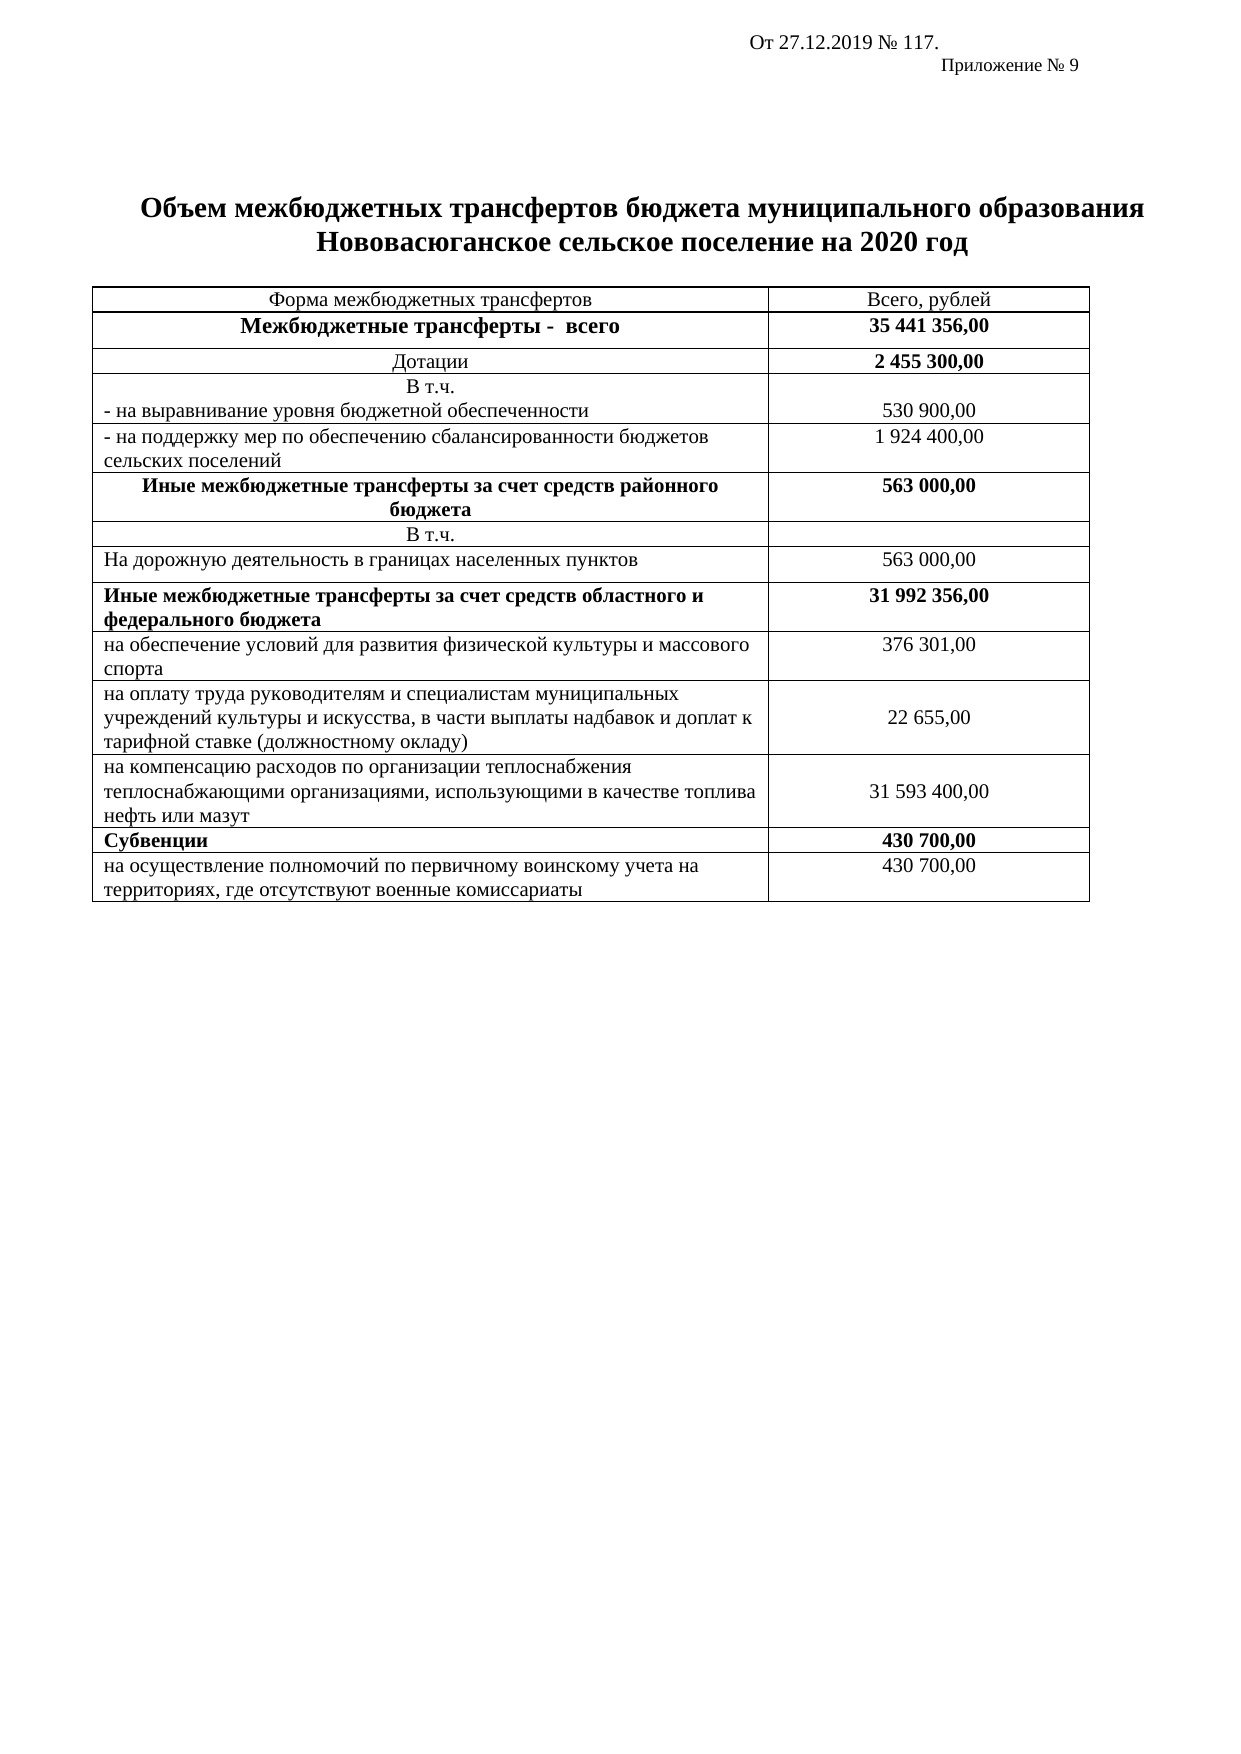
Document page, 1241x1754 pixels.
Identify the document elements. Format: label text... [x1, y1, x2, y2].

table_cell 1 924 400,00 [769, 424, 1089, 472]
table_header Форма межбюджетных трансфертов [93, 288, 768, 311]
table_cell - на поддержку мер по обеспечению сбалансированности бюджетов сельских поселений [93, 424, 768, 472]
table_cell 563 000,00 [769, 547, 1089, 582]
table_cell 430 700,00 [769, 853, 1089, 901]
table_cell Субвенции [93, 828, 768, 852]
table_cell на компенсацию расходов по организации теплоснабжения теплоснабжающими организациями, использующими в качестве топлива нефть или мазут [93, 755, 768, 827]
text Объем межбюджетных трансфертов бюджета муниципального образования Нововасюганское сельское поселение на 2020 год [103, 191, 1181, 258]
table_cell 22 655,00 [769, 681, 1089, 753]
table_cell Дотации [93, 349, 768, 373]
table_cell 563 000,00 [769, 473, 1089, 521]
table_cell На дорожную деятельность в границах населенных пунктов [93, 547, 768, 582]
table_cell Иные межбюджетные трансферты за счет средств районного бюджета [93, 473, 768, 521]
table_cell 430 700,00 [769, 828, 1089, 852]
table_cell Иные межбюджетные трансферты за счет средств областного и федерального бюджета [93, 583, 768, 631]
table_cell В т.ч. - на выравнивание уровня бюджетной обеспеченности [93, 374, 768, 422]
table_cell на обеспечение условий для развития физической культуры и массового спорта [93, 632, 768, 680]
table_cell 35 441 356,00 [769, 313, 1089, 348]
table_cell 31 593 400,00 [769, 755, 1089, 827]
table_cell 31 992 356,00 [769, 583, 1089, 631]
table_cell 2 455 300,00 [769, 349, 1089, 373]
table_cell на оплату труда руководителям и специалистам муниципальных учреждений культуры и искусства, в части выплаты надбавок и доплат к тарифной ставке (должностному окладу) [93, 681, 768, 753]
table_cell 376 301,00 [769, 632, 1089, 680]
table_cell на осуществление полномочий по первичному воинскому учета на территориях, где отсутствуют военные комиссариаты [93, 853, 768, 901]
table_header Всего, рублей [769, 288, 1089, 311]
title Приложение № 9 [103, 54, 1181, 75]
title От 27.12.2019 № 117. [103, 29, 1181, 54]
table_cell 530 900,00 [769, 374, 1089, 422]
table_cell Межбюджетные трансферты - всего [93, 313, 768, 348]
table_cell В т.ч. [93, 522, 768, 546]
table_cell [769, 522, 1089, 546]
